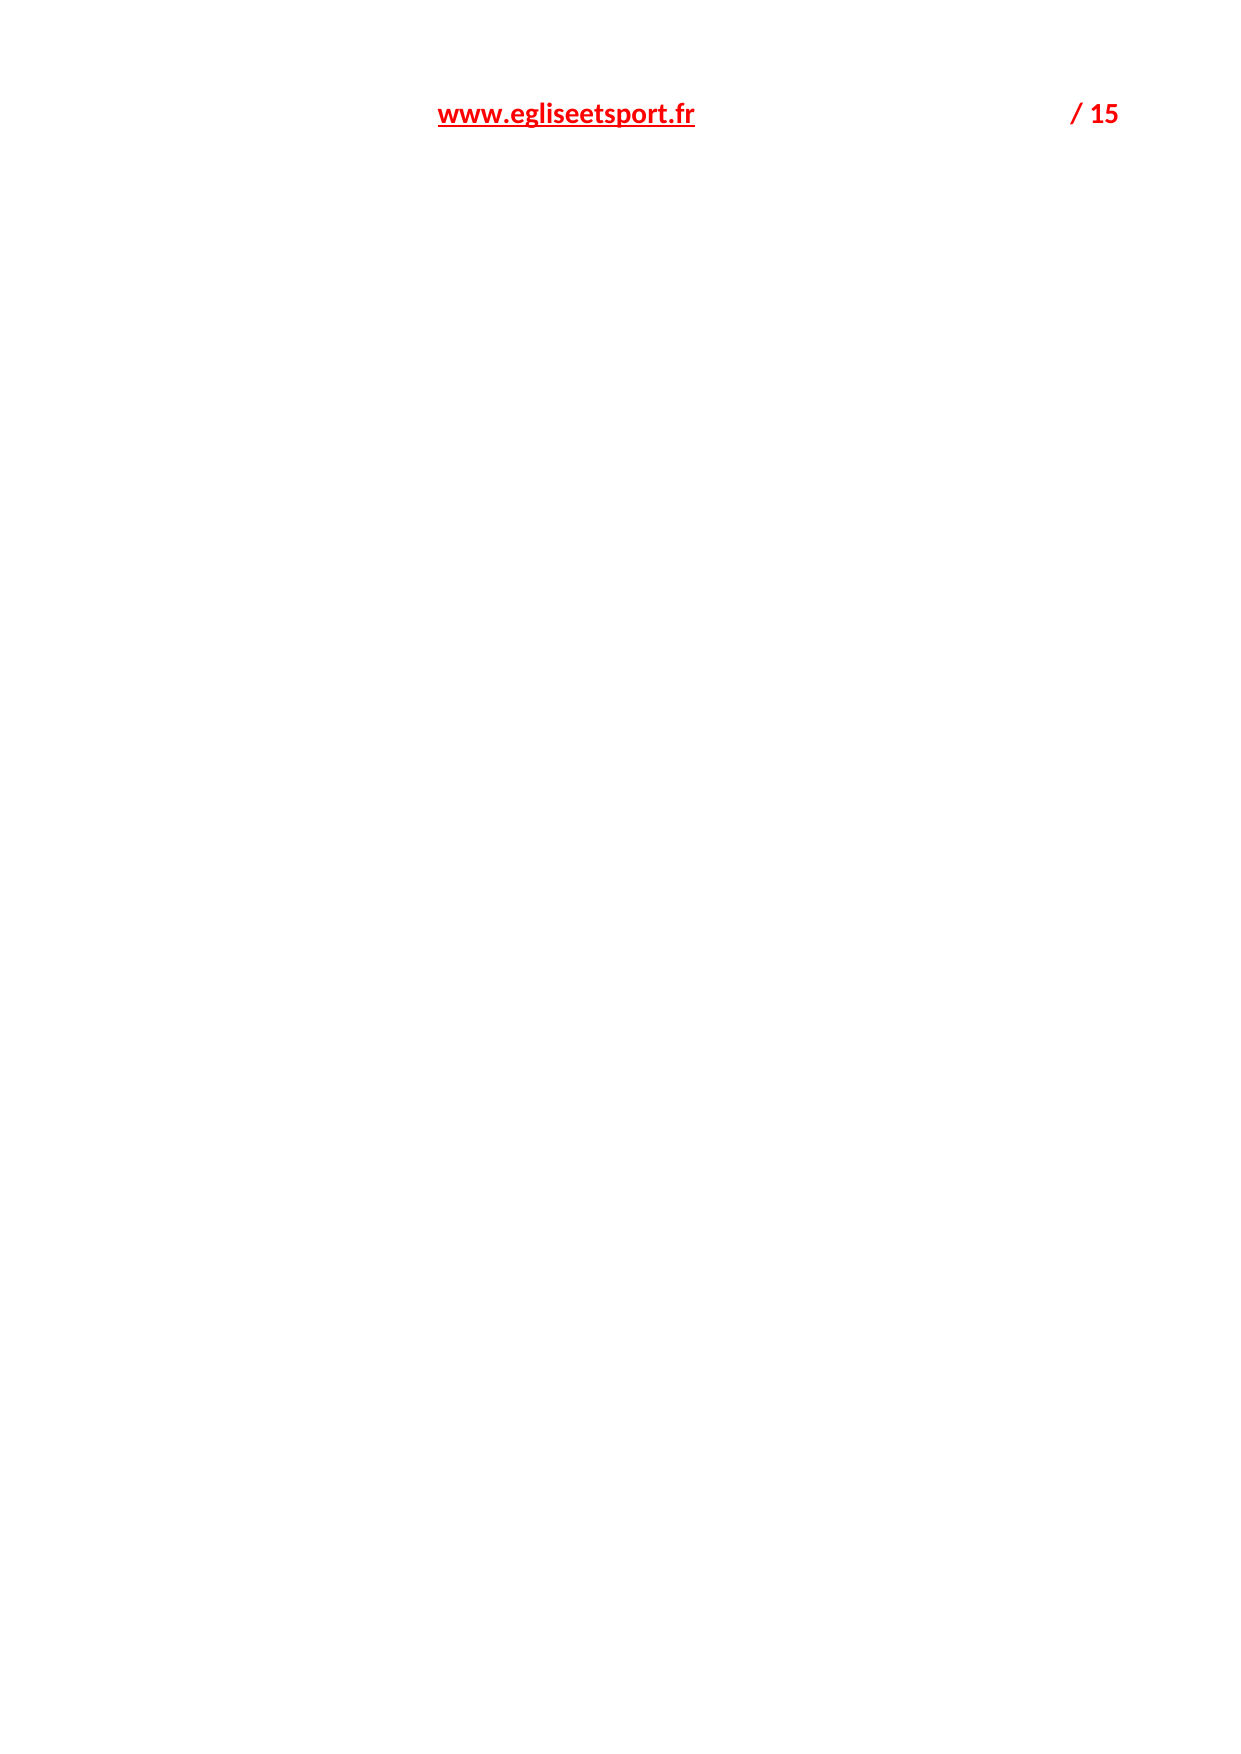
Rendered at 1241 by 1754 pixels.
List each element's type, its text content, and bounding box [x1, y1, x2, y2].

text www.egliseetsport.fr / 15 [59, 95, 1181, 130]
